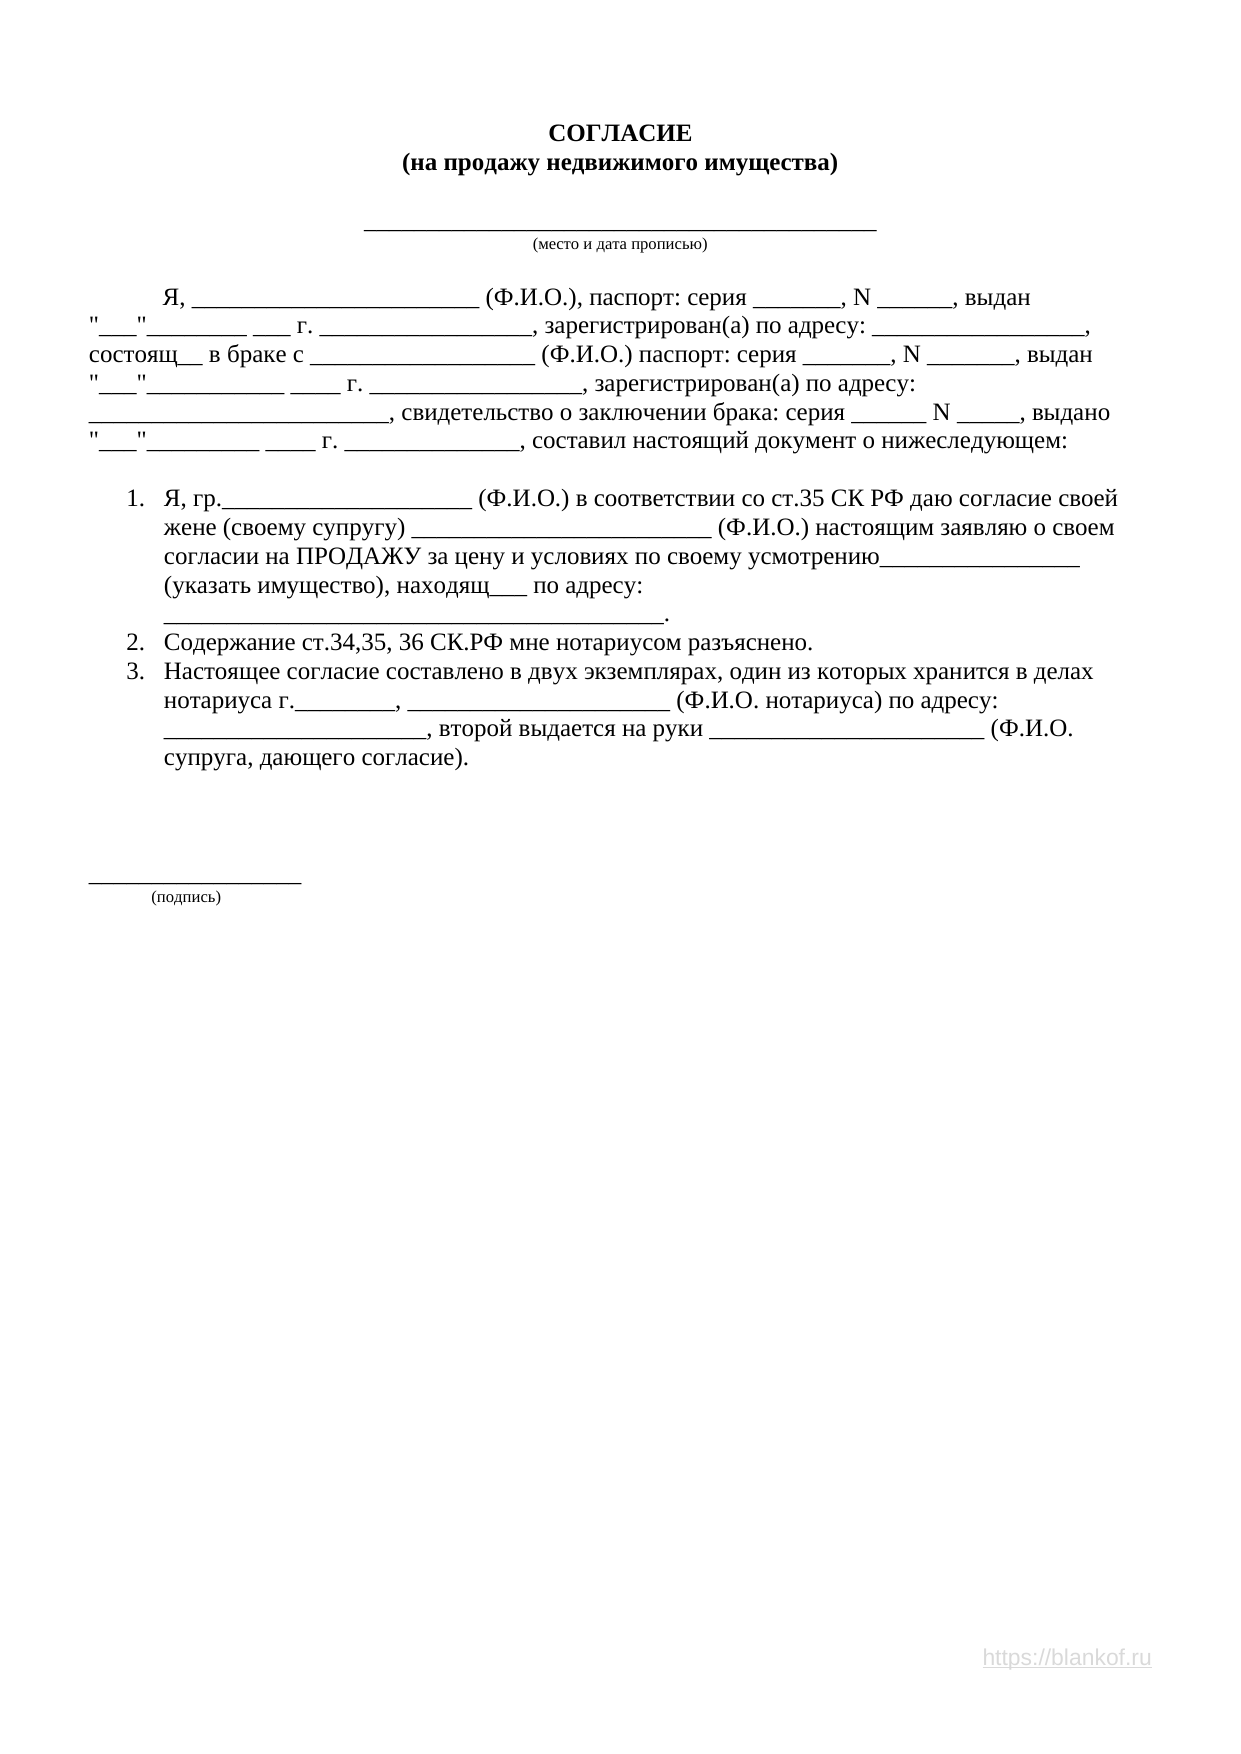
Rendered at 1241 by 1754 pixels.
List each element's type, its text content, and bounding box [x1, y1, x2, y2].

text (на продажу недвижимого имущества) [89, 147, 1152, 176]
list Я, гр.____________________ (Ф.И.О.) в соответствии со ст.35 СК РФ даю согласие своей жене (своему супругу) ________________________ (Ф.И.О.) настоящим заявляю о своем согласии на ПРОДАЖУ за цену и условиях по своему усмотрению________________ (указать имущество), находящ___ по адресу: ________________________________________. [126, 483, 1152, 627]
text Я, _______________________ (Ф.И.О.), паспорт: серия _______, N ______, выдан "___"________ ___ г. _________________, зарегистрирован(а) по адресу: _________________, состоящ__ в браке с __________________ (Ф.И.О.) паспорт: серия _______, N _______, выдан "___"___________ ____ г. _________________, зарегистрирован(а) по адресу: ________________________, свидетельство о заключении брака: серия ______ N _____, выдано "___"_________ ____ г. ______________, составил настоящий документ о нижеследующем: [89, 282, 1152, 454]
text (подпись) [89, 887, 1152, 906]
list Настоящее согласие составлено в двух экземплярах, один из которых хранится в делах нотариуса г.________, _____________________ (Ф.И.О. нотариуса) по адресу: _____________________, второй выдается на руки ______________________ (Ф.И.О. супруга, дающего согласие). [126, 656, 1152, 771]
text _________________ [89, 858, 1152, 887]
text СОГЛАСИЕ [89, 118, 1152, 147]
list Содержание ст.34,35, 36 СК.РФ мне нотариусом разъяснено. [126, 627, 1152, 656]
text _________________________________________ (место и дата прописью) [89, 205, 1152, 253]
